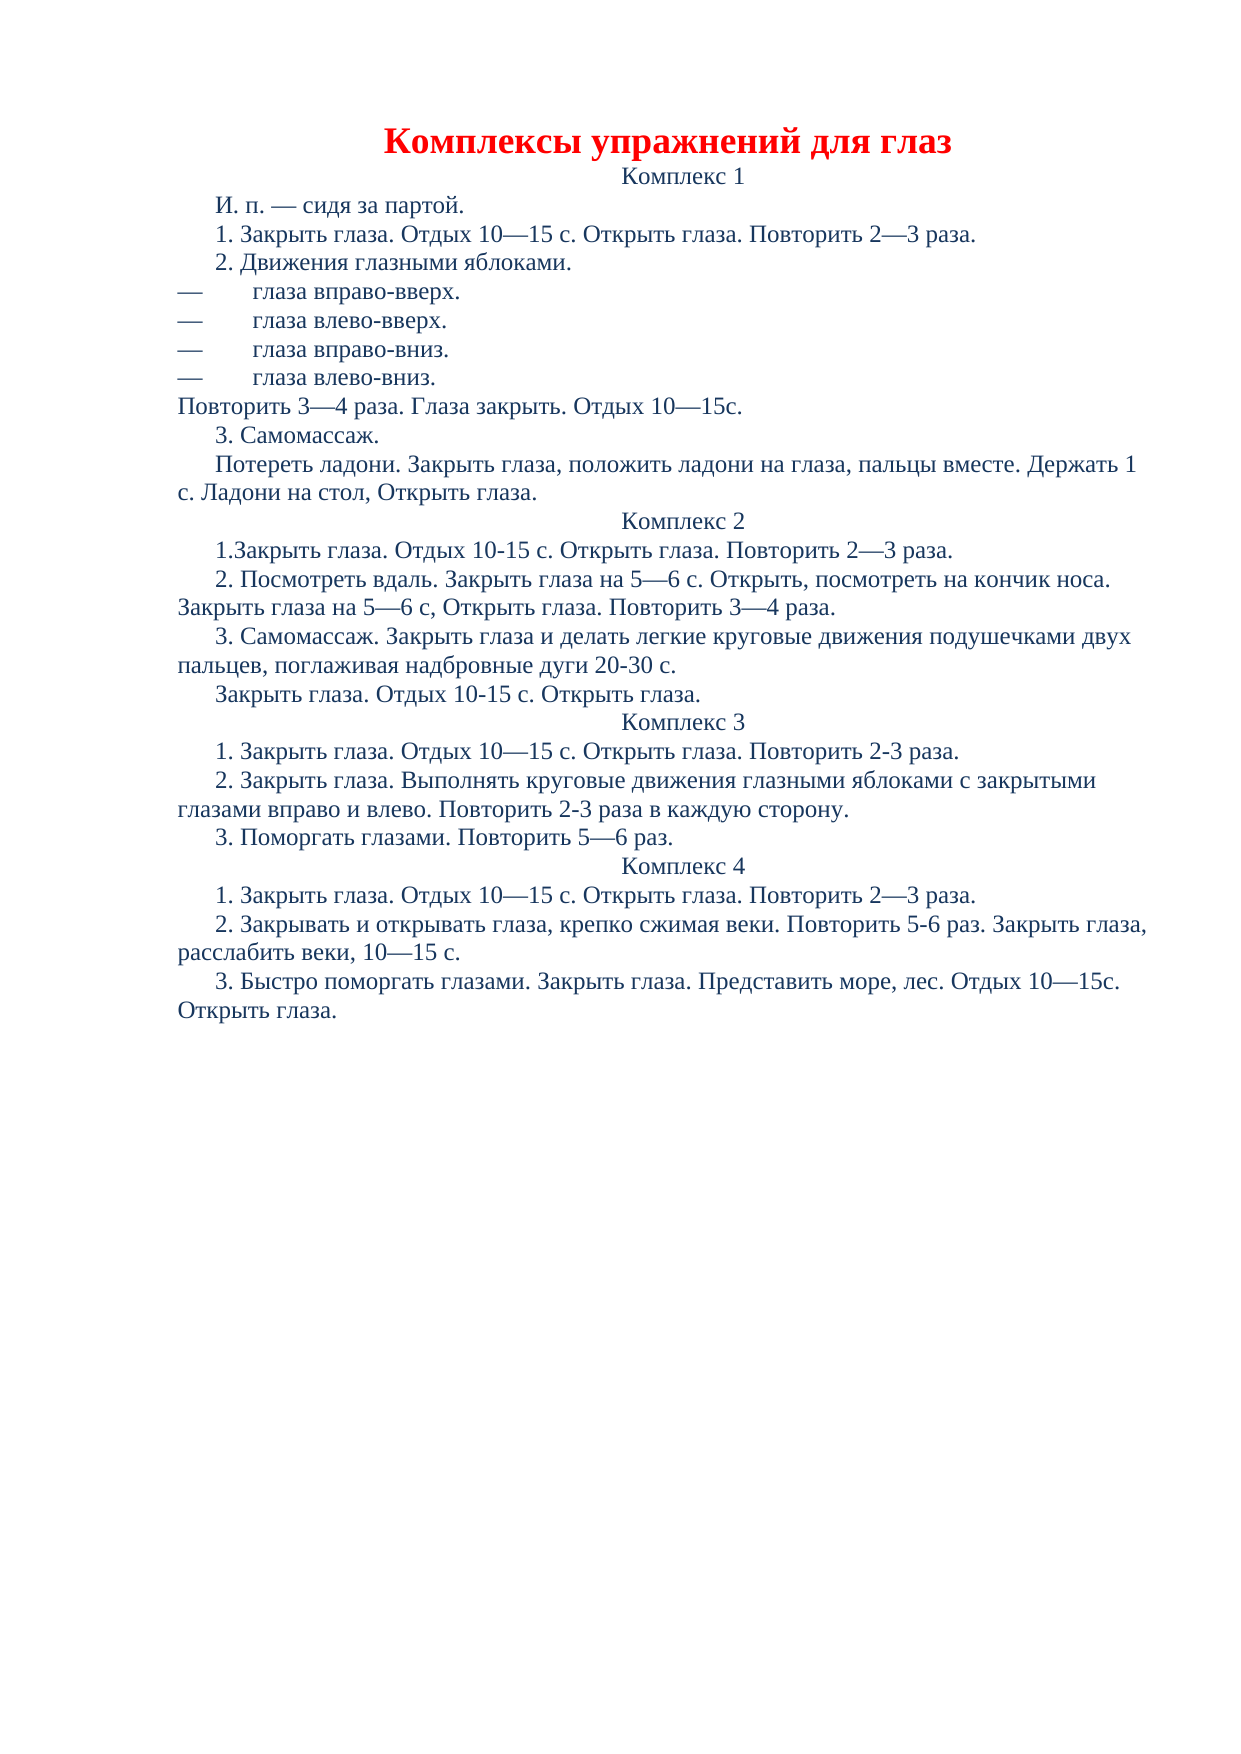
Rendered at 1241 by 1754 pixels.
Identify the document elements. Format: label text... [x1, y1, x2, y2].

text Потереть ладони. Закрыть глаза, положить ладони на глаза, пальцы вместе. Держать 1 с. Ладони на стол, Открыть глаза. [177, 449, 1152, 506]
text 1.Закрыть глаза. Отдых 10-15 с. Открыть глаза. Повторить 2—3 раза. [177, 535, 1152, 564]
text 3. Самомассаж. [177, 420, 1152, 449]
text Комплексы упражнений для глаз [177, 118, 1152, 161]
text Комплекс 2 [177, 506, 1152, 535]
text Комплекс 1 [177, 161, 1152, 190]
text Комплекс 4 [177, 851, 1152, 880]
text 2. Закрывать и открывать глаза, крепко сжимая веки. Повторить 5-6 раз. Закрыть глаза, расслабить веки, 10—15 с. [177, 909, 1152, 966]
text 1. Закрыть глаза. Отдых 10—15 с. Открыть глаза. Повторить 2-3 раза. [177, 736, 1152, 765]
text 2. Закрыть глаза. Выполнять круговые движения глазными яблоками с закрытыми глазами вправо и влево. Повторить 2-3 раза в каждую сторону. [177, 765, 1152, 822]
text 3. Быстро поморгать глазами. Закрыть глаза. Представить море, лес. Отдых 10—15с. Открыть глаза. [177, 966, 1152, 1024]
text Закрыть глаза. Отдых 10-15 с. Открыть глаза. [177, 679, 1152, 707]
text И. п. — сидя за партой. [177, 190, 1152, 219]
text 3. Поморгать глазами. Повторить 5—6 раз. [177, 822, 1152, 851]
text Комплекс 3 [177, 707, 1152, 736]
text 1. Закрыть глаза. Отдых 10—15 с. Открыть глаза. Повторить 2—3 раза. [177, 880, 1152, 909]
text 3. Самомассаж. Закрыть глаза и делать легкие круговые движения подушечками двух пальцев, поглаживая надбровные дуги 20-30 с. [177, 621, 1152, 679]
text 2. Движения глазными яблоками. — глаза вправо-вверх. — глаза влево-вверх. — глаза вправо-вниз. — глаза влево-вниз. Повторить 3—4 раза. Глаза закрыть. Отдых 10—15с. [177, 247, 1152, 420]
text 1. Закрыть глаза. Отдых 10—15 с. Открыть глаза. Повторить 2—3 раза. [177, 219, 1152, 247]
text 2. Посмотреть вдаль. Закрыть глаза на 5—6 с. Открыть, посмотреть на кончик носа. Закрыть глаза на 5—6 с, Открыть глаза. Повторить 3—4 раза. [177, 564, 1152, 621]
